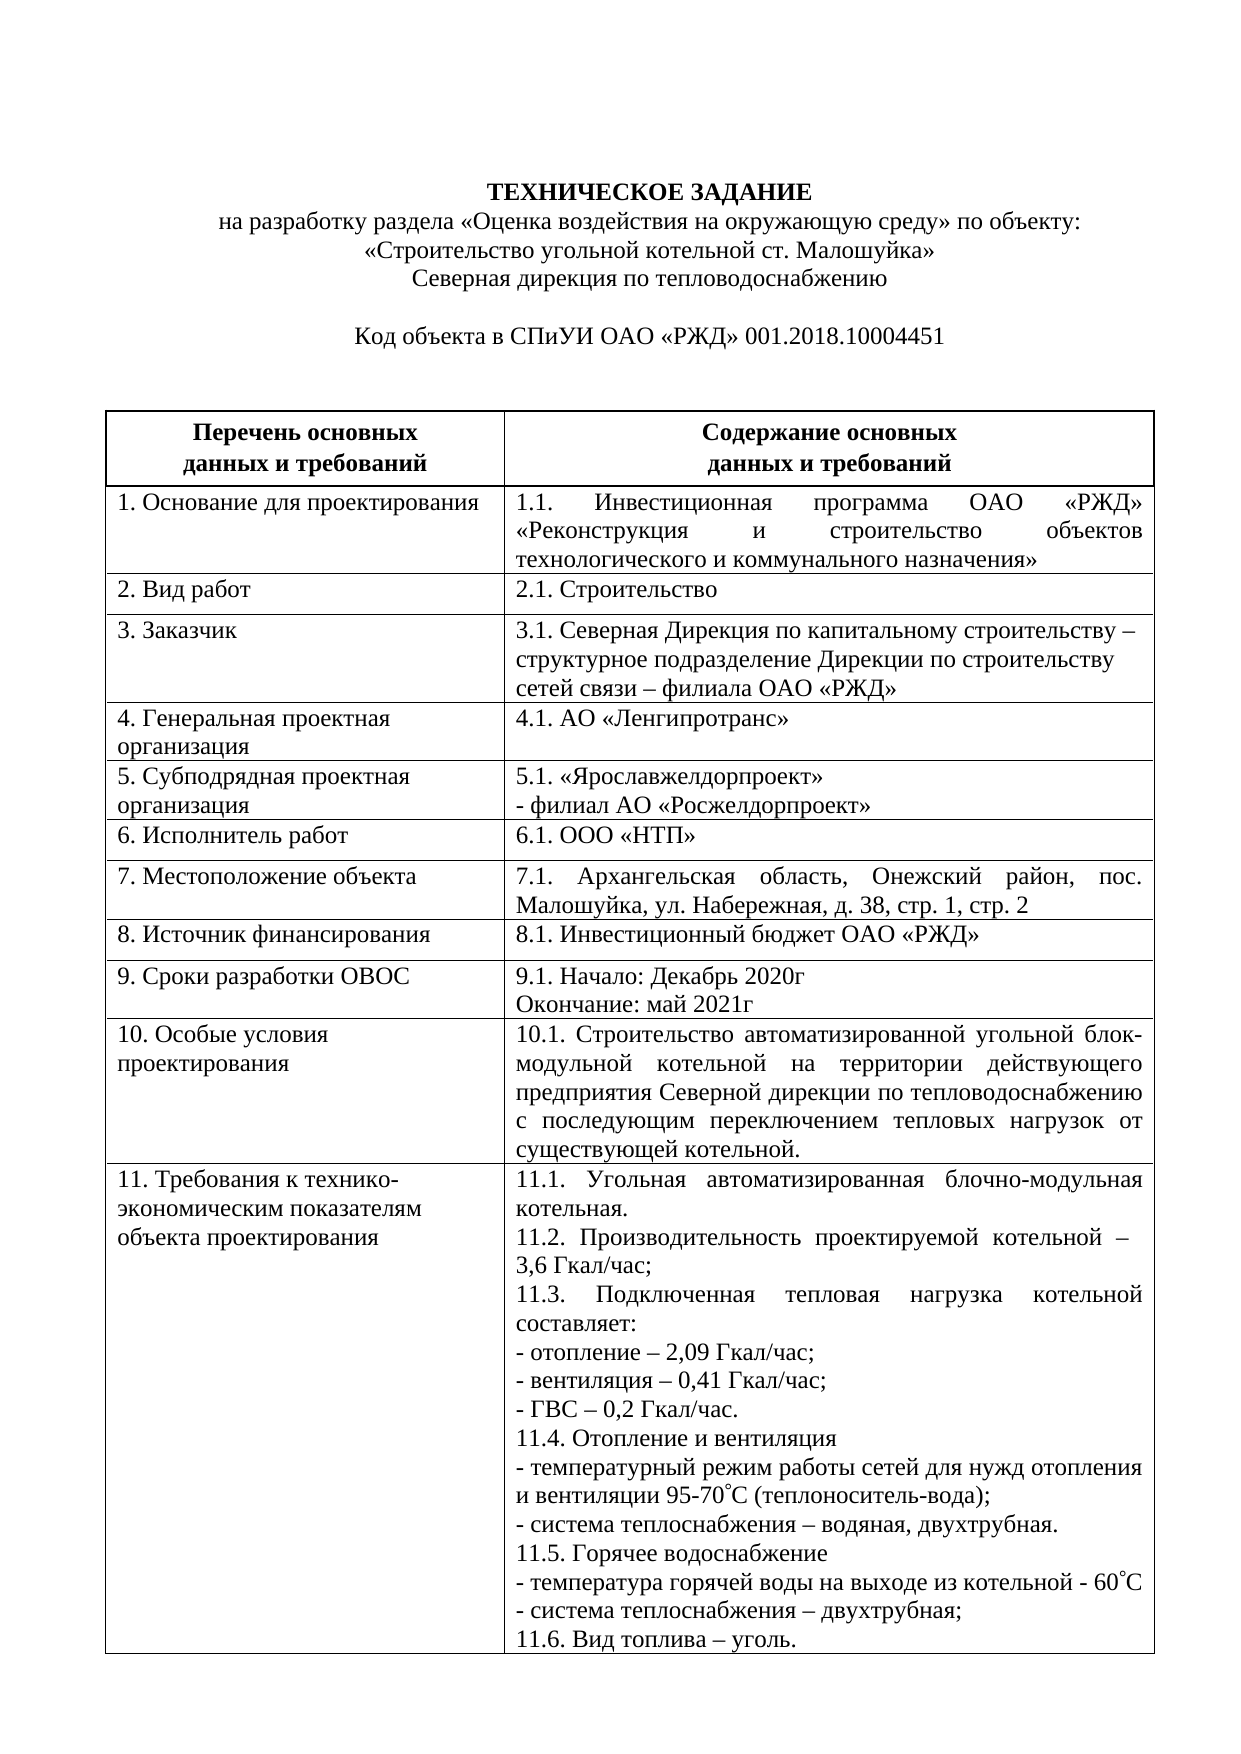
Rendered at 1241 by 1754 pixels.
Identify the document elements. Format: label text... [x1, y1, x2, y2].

table_cell 9.1. Начало: Декабрь 2020г Окончание: май 2021г [505, 960, 1154, 1018]
table_cell 5.1. «Ярославжелдорпроект» - филиал АО «Росжелдорпроект» [505, 760, 1154, 819]
table_cell 1. Основание для проектирования [106, 487, 504, 573]
table_cell 11. Требования к технико-экономическим показателям объекта проектирования [106, 1163, 504, 1653]
text на разработку раздела «Оценка воздействия на окружающую среду» по объекту: [148, 206, 1152, 235]
text «Строительство угольной котельной ст. Малошуйка» [148, 235, 1152, 263]
table_cell 10. Особые условия проектирования [106, 1018, 504, 1163]
table_cell 10.1. Строительство автоматизированной угольной блок-модульной котельной на территории действующего предприятия Северной дирекции по тепловодоснабжению с последующим переключением тепловых нагрузок от существующей котельной. [505, 1018, 1154, 1163]
table_cell 4.1. АО «Ленгипротранс» [505, 702, 1154, 760]
table_cell 4. Генеральная проектная организация [106, 702, 504, 760]
table_cell 8. Источник финансирования [106, 919, 504, 960]
table_cell 5. Субподрядная проектная организация [106, 760, 504, 819]
table_cell 6. Исполнитель работ [106, 819, 504, 860]
table_cell 11.1. Угольная автоматизированная блочно-модульная котельная. 11.2. Производительность проектируемой котельной – 3,6 Гкал/час; 11.3. Подключенная тепловая нагрузка котельной составляет: - отопление – 2,09 Гкал/час; - вентиляция – 0,41 Гкал/час; - ГВС – 0,2 Гкал/час. 11.4. Отопление и вентиляция - температурный режим работы сетей для нужд отопления и вентиляции 95-70С (теплоноситель-вода); - система теплоснабжения – водяная, двухтрубная. 11.5. Горячее водоснабжение - температура горячей воды на выходе из котельной - 60С - система теплоснабжения – двухтрубная; 11.6. Вид топлива – уголь. [505, 1163, 1154, 1653]
table_cell 3. Заказчик [106, 614, 504, 702]
table_header Содержание основных данных и требований [505, 412, 1153, 485]
table_cell 8.1. Инвестиционный бюджет ОАО «РЖД» [505, 919, 1154, 960]
table_cell 2. Вид работ [106, 573, 504, 614]
text ТЕХНИЧЕСКОЕ ЗАДАНИЕ [148, 177, 1152, 206]
text Северная дирекция по тепловодоснабжению [148, 263, 1152, 292]
text Код объекта в СПиУИ ОАО «РЖД» 001.2018.10004451 [148, 321, 1152, 350]
table_cell 2.1. Строительство [505, 573, 1154, 614]
table_cell 7. Местоположение объекта [106, 860, 504, 918]
table_header Перечень основных данных и требований [107, 412, 504, 485]
table_cell 9. Сроки разработки ОВОС [106, 960, 504, 1018]
table_cell 7.1. Архангельская область, Онежский район, пос. Малошуйка, ул. Набережная, д. 38, стр. 1, стр. 2 [505, 860, 1154, 918]
table_cell 1.1. Инвестиционная программа ОАО «РЖД» «Реконструкция и строительство объектов технологического и коммунального назначения» [505, 487, 1154, 573]
table_cell 6.1. ООО «НТП» [505, 819, 1154, 860]
table_cell 3.1. Северная Дирекция по капитальному строительству – структурное подразделение Дирекции по строительству сетей связи – филиала ОАО «РЖД» [505, 614, 1154, 702]
